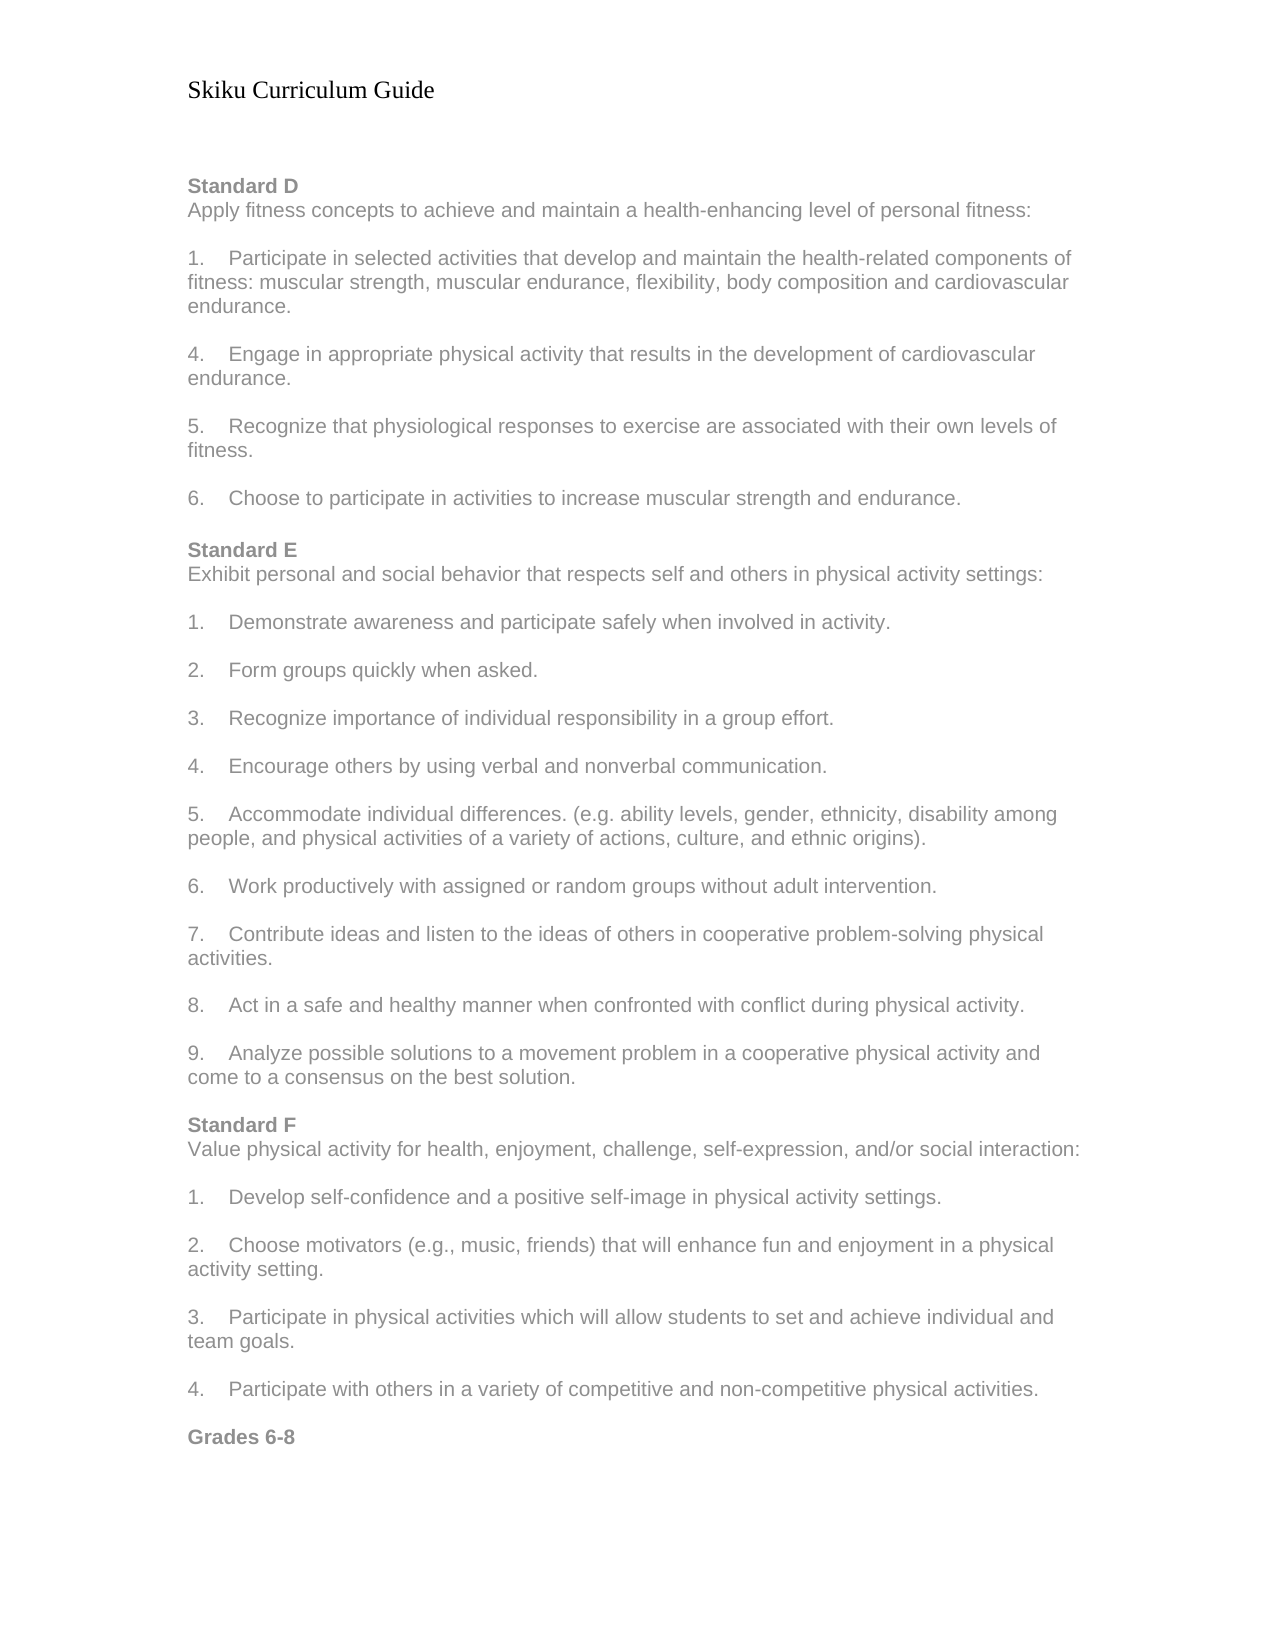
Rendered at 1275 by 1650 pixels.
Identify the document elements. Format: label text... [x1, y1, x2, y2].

text Grades 6-8 [187, 1424, 1087, 1448]
text Standard E Exhibit personal and social behavior that respects self and others in physical activity settings: 1. Demonstrate awareness and participate safely when involved in activity. 2. Form groups quickly when asked. 3. Recognize importance of individual responsibility in a group effort. 4. Encourage others by using verbal and nonverbal communication. 5. Accommodate individual differences. (e.g. ability levels, gender, ethnicity, disability among people, and physical activities of a variety of actions, culture, and ethnic origins). 6. Work productively with assigned or random groups without adult intervention. 7. Contribute ideas and listen to the ideas of others in cooperative problem-solving physical activities. 8. Act in a safe and healthy manner when confronted with conflict during physical activity. 9. Analyze possible solutions to a movement problem in a cooperative physical activity and come to a consensus on the best solution. Standard F Value physical activity for health, enjoyment, challenge, self-expression, and/or social interaction: 1. Develop self-confidence and a positive self-image in physical activity settings. 2. Choose motivators (e.g., music, friends) that will enhance fun and enjoyment in a physical activity setting. 3. Participate in physical activities which will allow students to set and achieve individual and team goals. 4. Participate with others in a variety of competitive and non-competitive physical activities. [187, 538, 1087, 1401]
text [187, 150, 1087, 318]
text 4. Engage in appropriate physical activity that results in the development of cardiovascular endurance. 5. Recognize that physiological responses to exercise are associated with their own levels of fitness. 6. Choose to participate in activities to increase muscular strength and endurance. [187, 342, 1087, 509]
